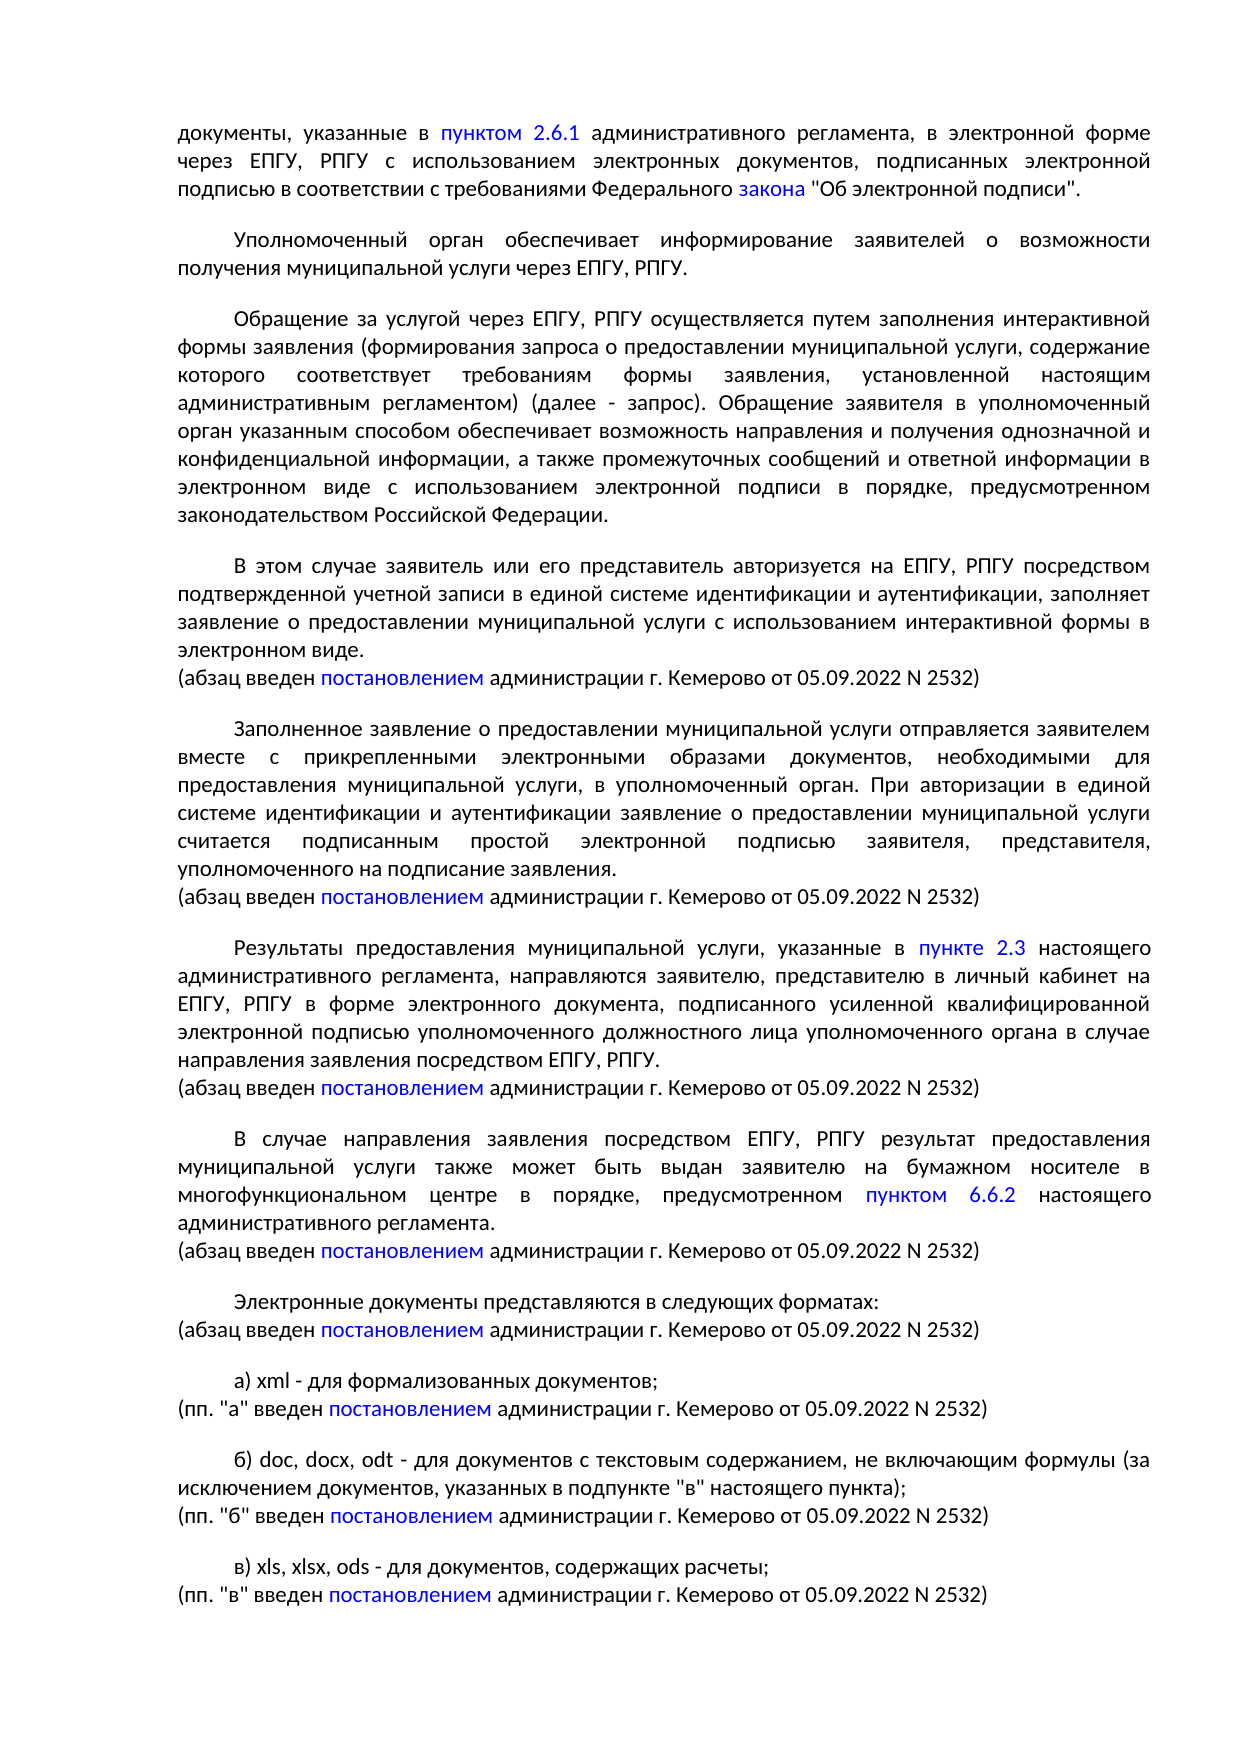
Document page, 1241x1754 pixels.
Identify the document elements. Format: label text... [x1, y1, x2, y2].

text Электронные документы представляются в следующих форматах: [177, 1287, 1152, 1315]
text (пп. "б" введен постановлением администрации г. Кемерово от 05.09.2022 N 2532) [177, 1501, 1152, 1529]
text в) xls, xlsx, ods - для документов, содержащих расчеты; [177, 1552, 1152, 1580]
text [177, 118, 1152, 202]
text Уполномоченный орган обеспечивает информирование заявителей о возможности получения муниципальной услуги через ЕПГУ, РПГУ. [177, 225, 1152, 281]
text (абзац введен постановлением администрации г. Кемерово от 05.09.2022 N 2532) [177, 882, 1152, 910]
text а) xml - для формализованных документов; [177, 1366, 1152, 1394]
text В случае направления заявления посредством ЕПГУ, РПГУ результат предоставления муниципальной услуги также может быть выдан заявителю на бумажном носителе в многофункциональном центре в порядке, предусмотренном пунктом 6.6.2 настоящего административного регламента. [177, 1124, 1152, 1236]
text Обращение за услугой через ЕПГУ, РПГУ осуществляется путем заполнения интерактивной формы заявления (формирования запроса о предоставлении муниципальной услуги, содержание которого соответствует требованиям формы заявления, установленной настоящим административным регламентом) (далее - запрос). Обращение заявителя в уполномоченный орган указанным способом обеспечивает возможность направления и получения однозначной и конфиденциальной информации, а также промежуточных сообщений и ответной информации в электронном виде с использованием электронной подписи в порядке, предусмотренном законодательством Российской Федерации. [177, 304, 1152, 528]
text В этом случае заявитель или его представитель авторизуется на ЕПГУ, РПГУ посредством подтвержденной учетной записи в единой системе идентификации и аутентификации, заполняет заявление о предоставлении муниципальной услуги с использованием интерактивной формы в электронном виде. [177, 551, 1152, 663]
text (абзац введен постановлением администрации г. Кемерово от 05.09.2022 N 2532) [177, 1236, 1152, 1264]
text (абзац введен постановлением администрации г. Кемерово от 05.09.2022 N 2532) [177, 1315, 1152, 1343]
text Заполненное заявление о предоставлении муниципальной услуги отправляется заявителем вместе с прикрепленными электронными образами документов, необходимыми для предоставления муниципальной услуги, в уполномоченный орган. При авторизации в единой системе идентификации и аутентификации заявление о предоставлении муниципальной услуги считается подписанным простой электронной подписью заявителя, представителя, уполномоченного на подписание заявления. [177, 714, 1152, 882]
text б) doc, docx, odt - для документов с текстовым содержанием, не включающим формулы (за исключением документов, указанных в подпункте "в" настоящего пункта); [177, 1445, 1152, 1501]
text (абзац введен постановлением администрации г. Кемерово от 05.09.2022 N 2532) [177, 663, 1152, 691]
text (пп. "в" введен постановлением администрации г. Кемерово от 05.09.2022 N 2532) [177, 1580, 1152, 1608]
text (абзац введен постановлением администрации г. Кемерово от 05.09.2022 N 2532) [177, 1073, 1152, 1101]
text Результаты предоставления муниципальной услуги, указанные в пункте 2.3 настоящего административного регламента, направляются заявителю, представителю в личный кабинет на ЕПГУ, РПГУ в форме электронного документа, подписанного усиленной квалифицированной электронной подписью уполномоченного должностного лица уполномоченного органа в случае направления заявления посредством ЕПГУ, РПГУ. [177, 933, 1152, 1073]
text (пп. "а" введен постановлением администрации г. Кемерово от 05.09.2022 N 2532) [177, 1394, 1152, 1422]
